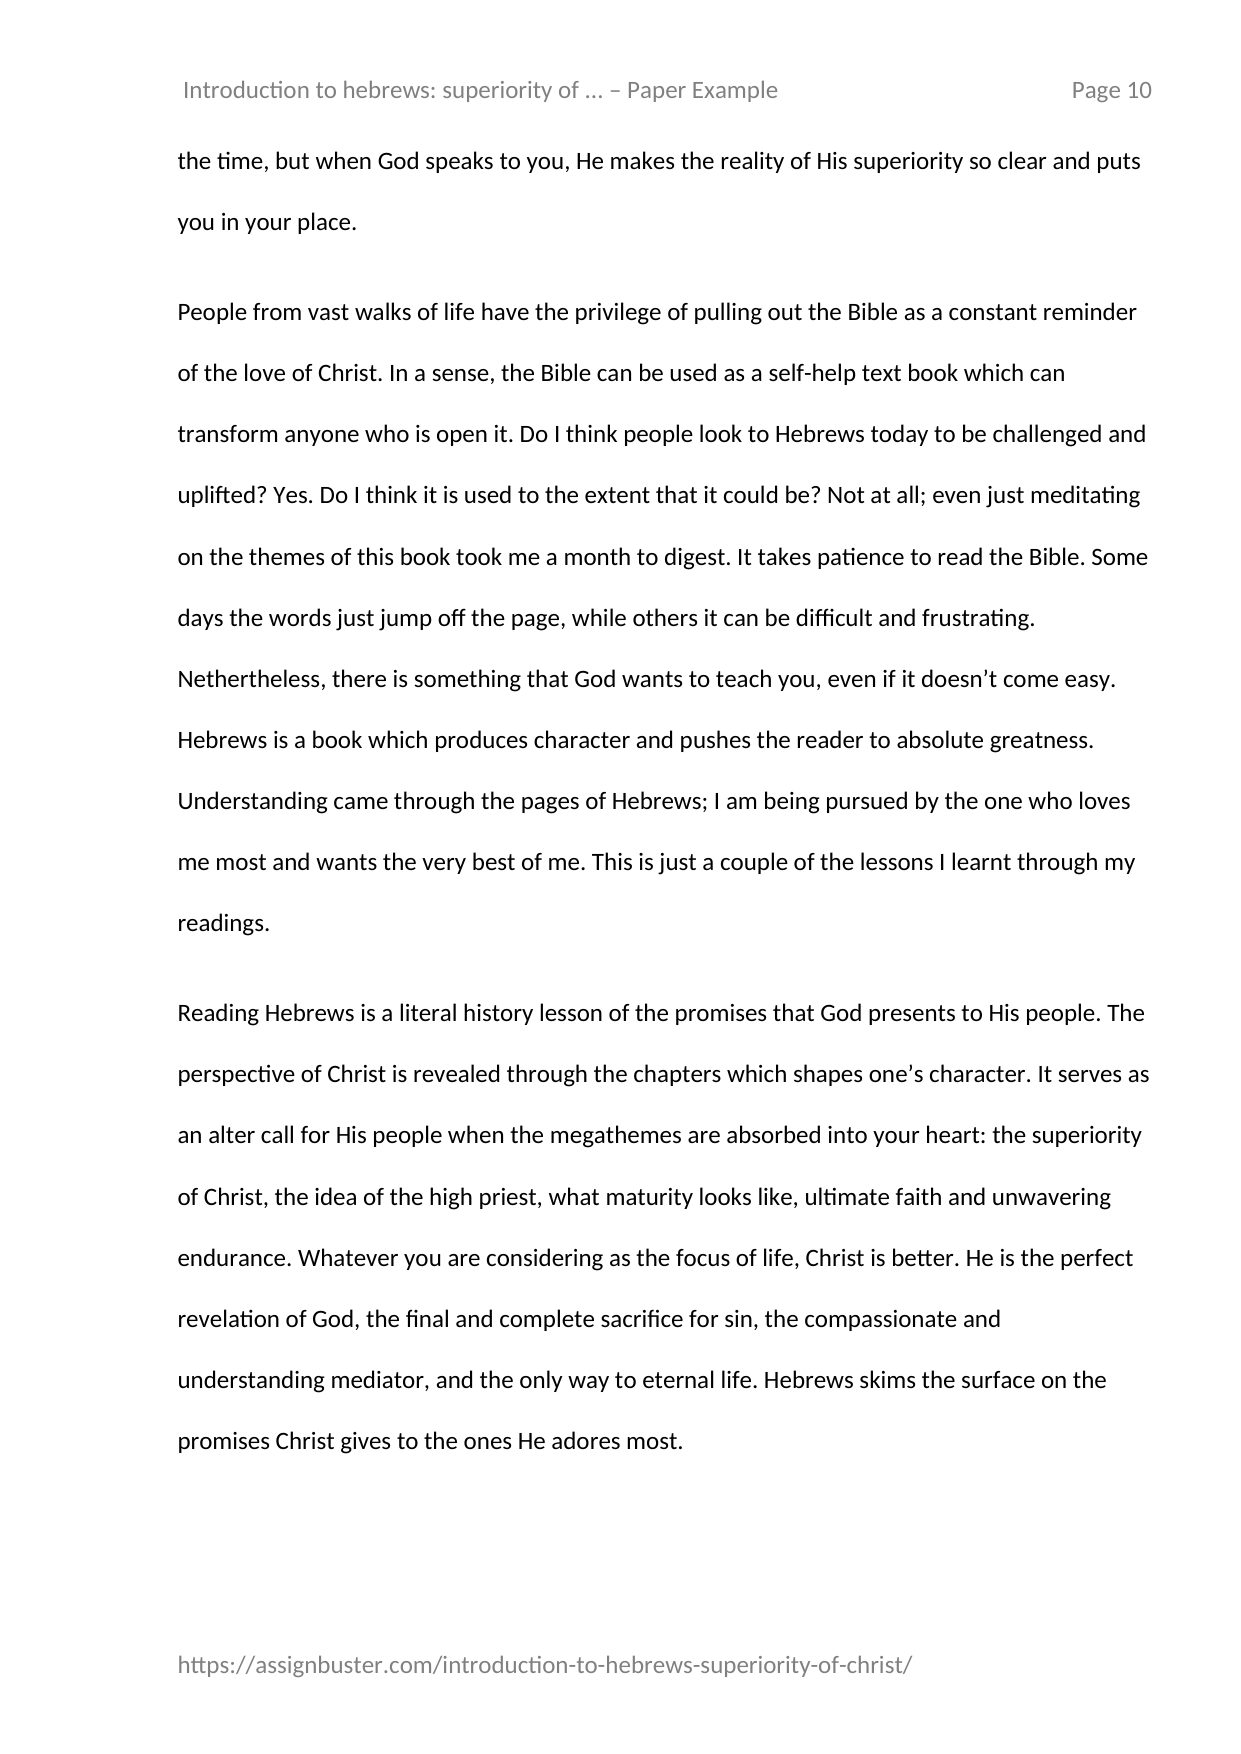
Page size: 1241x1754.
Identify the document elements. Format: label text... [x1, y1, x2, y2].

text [177, 145, 1152, 237]
text Reading Hebrews is a literal history lesson of the promises that God presents to His people. The perspective of Christ is revealed through the chapters which shapes one’s character. It serves as an alter call for His people when the megathemes are absorbed into your heart: the superiority of Christ, the idea of the high priest, what maturity looks like, ultimate faith and unwavering endurance. Whatever you are considering as the focus of life, Christ is better. He is the perfect revelation of God, the final and complete sacrifice for sin, the compassionate and understanding mediator, and the only way to eternal life. Hebrews skims the surface on the promises Christ gives to the ones He adores most. [177, 997, 1152, 1455]
text People from vast walks of life have the privilege of pulling out the Bible as a constant reminder of the love of Christ. In a sense, the Bible can be used as a self-help text book which can transform anyone who is open it. Do I think people look to Hebrews today to be challenged and uplifted? Yes. Do I think it is used to the extent that it could be? Not at all; even just meditating on the themes of this book took me a month to digest. It takes patience to read the Bible. Some days the words just jump off the page, while others it can be difficult and frustrating. Nethertheless, there is something that God wants to teach you, even if it doesn’t come easy. Hebrews is a book which produces character and pushes the reader to absolute greatness. Understanding came through the pages of Hebrews; I am being pursued by the one who loves me most and wants the very best of me. This is just a couple of the lessons I learnt through my readings. [177, 297, 1152, 937]
